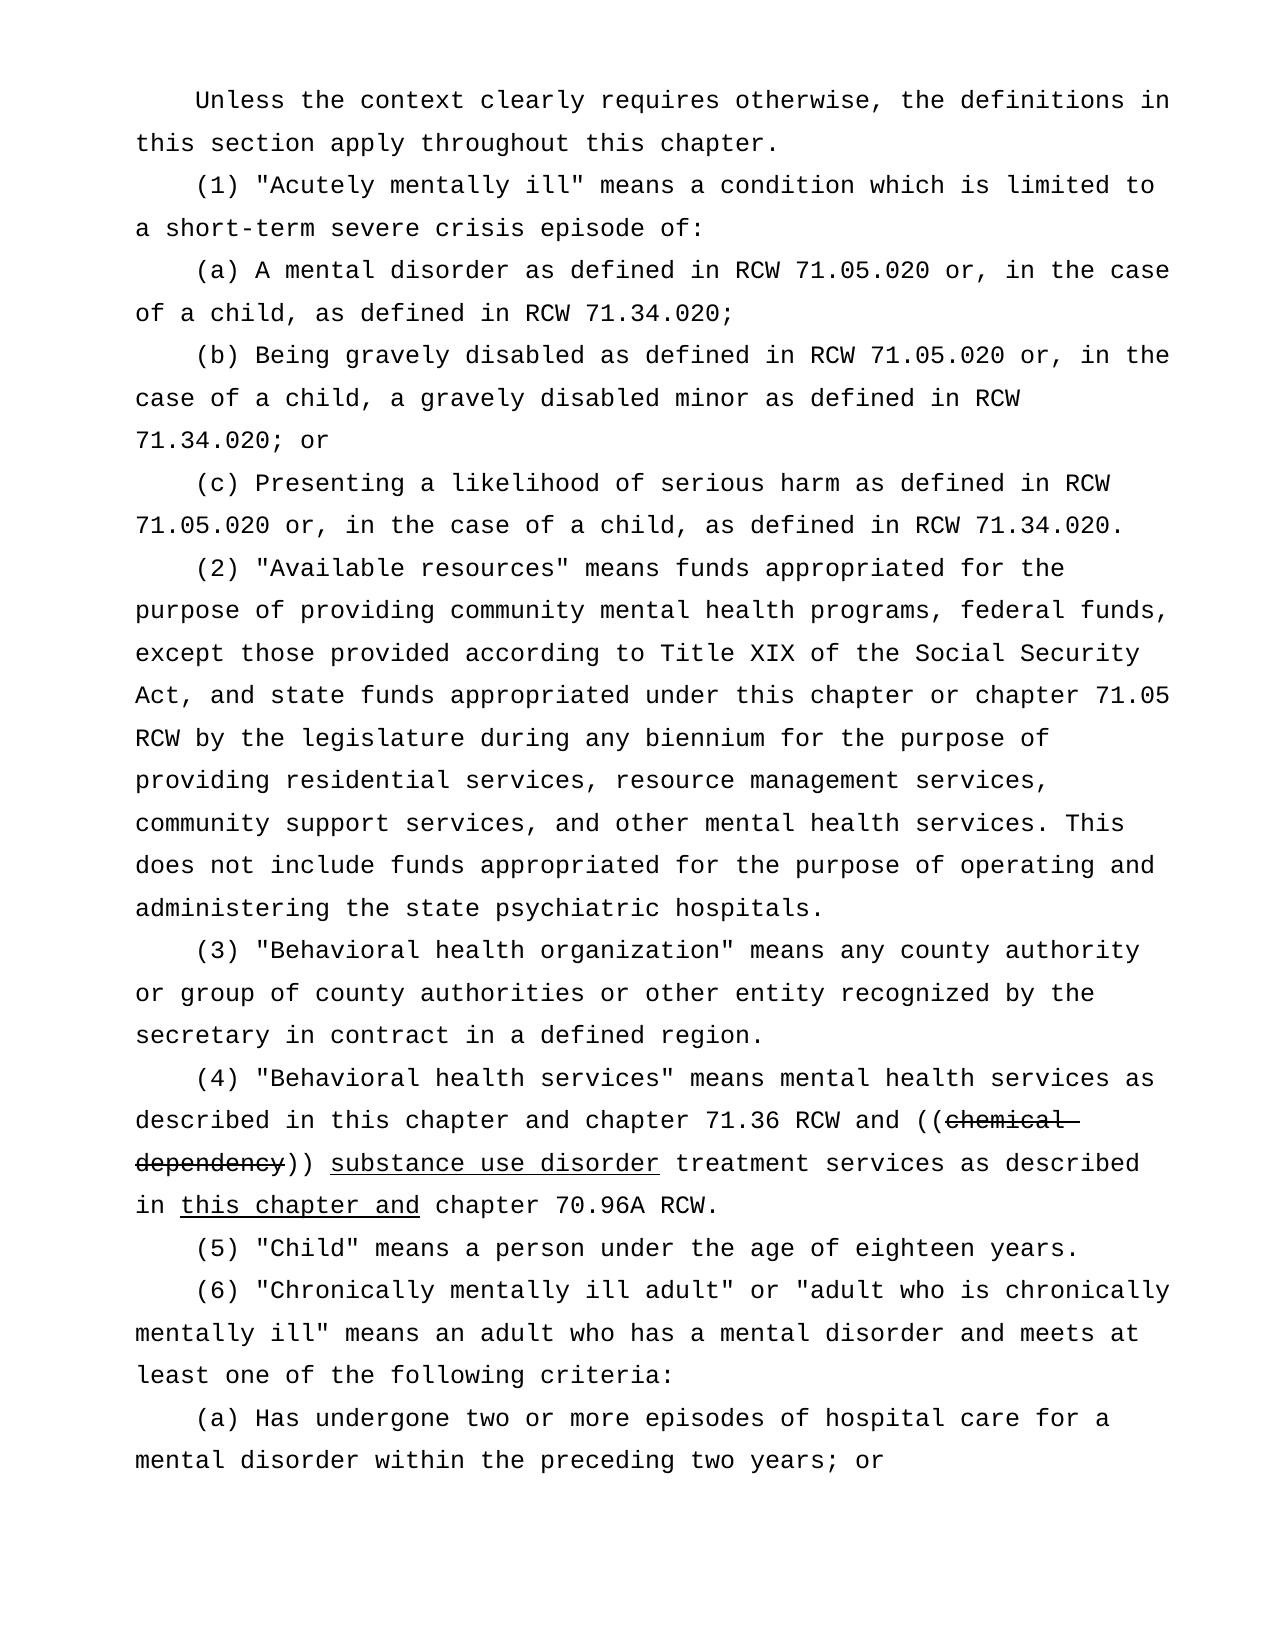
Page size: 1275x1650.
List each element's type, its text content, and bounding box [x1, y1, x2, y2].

text (2) "Available resources" means funds appropriated for the purpose of providing community mental health programs, federal funds, except those provided according to Title XIX of the Social Security Act, and state funds appropriated under this chapter or chapter 71.05 RCW by the legislature during any biennium for the purpose of providing residential services, resource management services, community support services, and other mental health services. This does not include funds appropriated for the purpose of operating and administering the state psychiatric hospitals. [135, 542, 1170, 925]
text (3) "Behavioral health organization" means any county authority or group of county authorities or other entity recognized by the secretary in contract in a defined region. [135, 925, 1170, 1052]
text (c) Presenting a likelihood of serious harm as defined in RCW 71.05.020 or, in the case of a child, as defined in RCW 71.34.020. [135, 457, 1170, 542]
text (a) Has undergone two or more episodes of hospital care for a mental disorder within the preceding two years; or [135, 1392, 1170, 1477]
text (5) "Child" means a person under the age of eighteen years. [135, 1222, 1170, 1265]
text (b) Being gravely disabled as defined in RCW 71.05.020 or, in the case of a child, a gravely disabled minor as defined in RCW 71.34.020; or [135, 330, 1170, 457]
text (a) A mental disorder as defined in RCW 71.05.020 or, in the case of a child, as defined in RCW 71.34.020; [135, 245, 1170, 330]
text Unless the context clearly requires otherwise, the definitions in this section apply throughout this chapter. [135, 75, 1170, 160]
text (6) "Chronically mentally ill adult" or "adult who is chronically mentally ill" means an adult who has a mental disorder and meets at least one of the following criteria: [135, 1265, 1170, 1392]
text (4) "Behavioral health services" means mental health services as described in this chapter and chapter 71.36 RCW and ((chemical dependency)) substance use disorder treatment services as described in this chapter and chapter 70.96A RCW. [135, 1052, 1170, 1222]
text (1) "Acutely mentally ill" means a condition which is limited to a short-term severe crisis episode of: [135, 160, 1170, 245]
